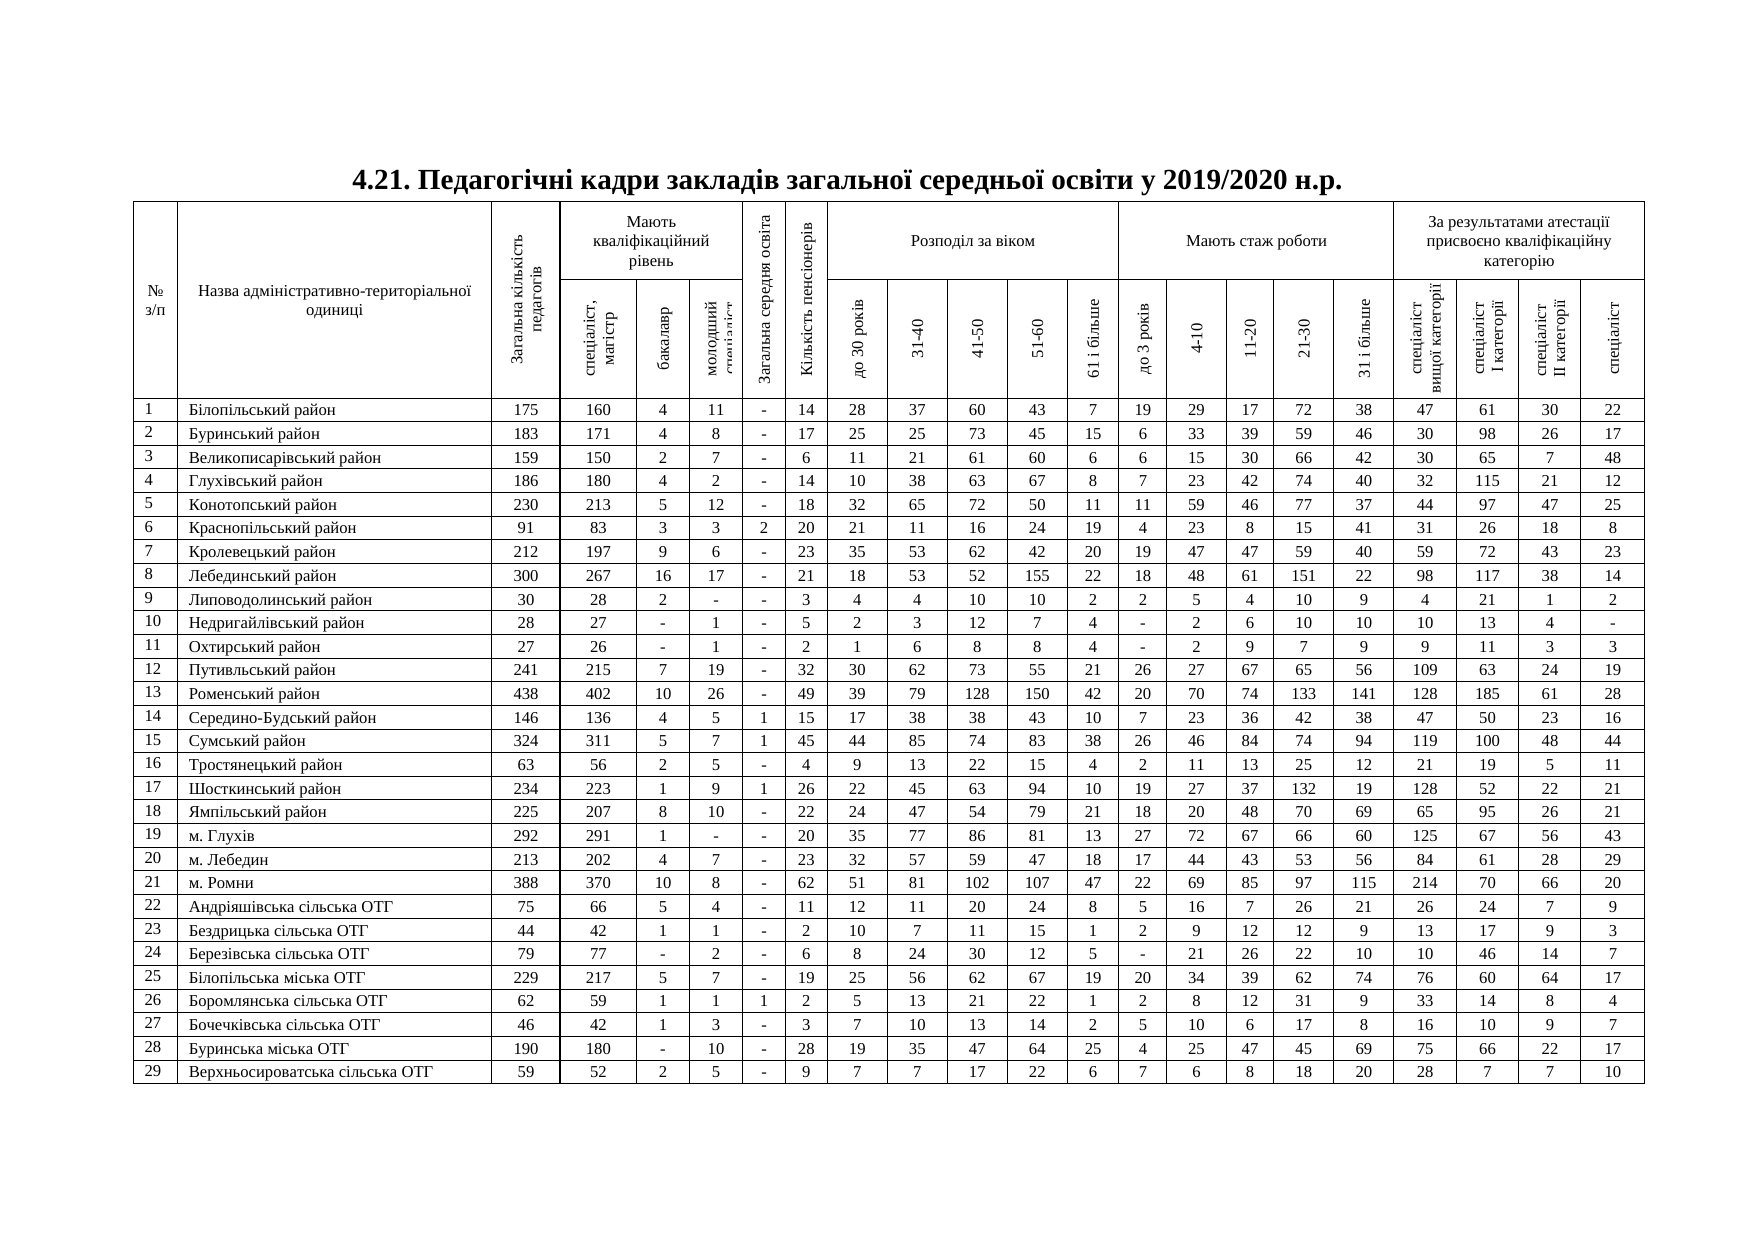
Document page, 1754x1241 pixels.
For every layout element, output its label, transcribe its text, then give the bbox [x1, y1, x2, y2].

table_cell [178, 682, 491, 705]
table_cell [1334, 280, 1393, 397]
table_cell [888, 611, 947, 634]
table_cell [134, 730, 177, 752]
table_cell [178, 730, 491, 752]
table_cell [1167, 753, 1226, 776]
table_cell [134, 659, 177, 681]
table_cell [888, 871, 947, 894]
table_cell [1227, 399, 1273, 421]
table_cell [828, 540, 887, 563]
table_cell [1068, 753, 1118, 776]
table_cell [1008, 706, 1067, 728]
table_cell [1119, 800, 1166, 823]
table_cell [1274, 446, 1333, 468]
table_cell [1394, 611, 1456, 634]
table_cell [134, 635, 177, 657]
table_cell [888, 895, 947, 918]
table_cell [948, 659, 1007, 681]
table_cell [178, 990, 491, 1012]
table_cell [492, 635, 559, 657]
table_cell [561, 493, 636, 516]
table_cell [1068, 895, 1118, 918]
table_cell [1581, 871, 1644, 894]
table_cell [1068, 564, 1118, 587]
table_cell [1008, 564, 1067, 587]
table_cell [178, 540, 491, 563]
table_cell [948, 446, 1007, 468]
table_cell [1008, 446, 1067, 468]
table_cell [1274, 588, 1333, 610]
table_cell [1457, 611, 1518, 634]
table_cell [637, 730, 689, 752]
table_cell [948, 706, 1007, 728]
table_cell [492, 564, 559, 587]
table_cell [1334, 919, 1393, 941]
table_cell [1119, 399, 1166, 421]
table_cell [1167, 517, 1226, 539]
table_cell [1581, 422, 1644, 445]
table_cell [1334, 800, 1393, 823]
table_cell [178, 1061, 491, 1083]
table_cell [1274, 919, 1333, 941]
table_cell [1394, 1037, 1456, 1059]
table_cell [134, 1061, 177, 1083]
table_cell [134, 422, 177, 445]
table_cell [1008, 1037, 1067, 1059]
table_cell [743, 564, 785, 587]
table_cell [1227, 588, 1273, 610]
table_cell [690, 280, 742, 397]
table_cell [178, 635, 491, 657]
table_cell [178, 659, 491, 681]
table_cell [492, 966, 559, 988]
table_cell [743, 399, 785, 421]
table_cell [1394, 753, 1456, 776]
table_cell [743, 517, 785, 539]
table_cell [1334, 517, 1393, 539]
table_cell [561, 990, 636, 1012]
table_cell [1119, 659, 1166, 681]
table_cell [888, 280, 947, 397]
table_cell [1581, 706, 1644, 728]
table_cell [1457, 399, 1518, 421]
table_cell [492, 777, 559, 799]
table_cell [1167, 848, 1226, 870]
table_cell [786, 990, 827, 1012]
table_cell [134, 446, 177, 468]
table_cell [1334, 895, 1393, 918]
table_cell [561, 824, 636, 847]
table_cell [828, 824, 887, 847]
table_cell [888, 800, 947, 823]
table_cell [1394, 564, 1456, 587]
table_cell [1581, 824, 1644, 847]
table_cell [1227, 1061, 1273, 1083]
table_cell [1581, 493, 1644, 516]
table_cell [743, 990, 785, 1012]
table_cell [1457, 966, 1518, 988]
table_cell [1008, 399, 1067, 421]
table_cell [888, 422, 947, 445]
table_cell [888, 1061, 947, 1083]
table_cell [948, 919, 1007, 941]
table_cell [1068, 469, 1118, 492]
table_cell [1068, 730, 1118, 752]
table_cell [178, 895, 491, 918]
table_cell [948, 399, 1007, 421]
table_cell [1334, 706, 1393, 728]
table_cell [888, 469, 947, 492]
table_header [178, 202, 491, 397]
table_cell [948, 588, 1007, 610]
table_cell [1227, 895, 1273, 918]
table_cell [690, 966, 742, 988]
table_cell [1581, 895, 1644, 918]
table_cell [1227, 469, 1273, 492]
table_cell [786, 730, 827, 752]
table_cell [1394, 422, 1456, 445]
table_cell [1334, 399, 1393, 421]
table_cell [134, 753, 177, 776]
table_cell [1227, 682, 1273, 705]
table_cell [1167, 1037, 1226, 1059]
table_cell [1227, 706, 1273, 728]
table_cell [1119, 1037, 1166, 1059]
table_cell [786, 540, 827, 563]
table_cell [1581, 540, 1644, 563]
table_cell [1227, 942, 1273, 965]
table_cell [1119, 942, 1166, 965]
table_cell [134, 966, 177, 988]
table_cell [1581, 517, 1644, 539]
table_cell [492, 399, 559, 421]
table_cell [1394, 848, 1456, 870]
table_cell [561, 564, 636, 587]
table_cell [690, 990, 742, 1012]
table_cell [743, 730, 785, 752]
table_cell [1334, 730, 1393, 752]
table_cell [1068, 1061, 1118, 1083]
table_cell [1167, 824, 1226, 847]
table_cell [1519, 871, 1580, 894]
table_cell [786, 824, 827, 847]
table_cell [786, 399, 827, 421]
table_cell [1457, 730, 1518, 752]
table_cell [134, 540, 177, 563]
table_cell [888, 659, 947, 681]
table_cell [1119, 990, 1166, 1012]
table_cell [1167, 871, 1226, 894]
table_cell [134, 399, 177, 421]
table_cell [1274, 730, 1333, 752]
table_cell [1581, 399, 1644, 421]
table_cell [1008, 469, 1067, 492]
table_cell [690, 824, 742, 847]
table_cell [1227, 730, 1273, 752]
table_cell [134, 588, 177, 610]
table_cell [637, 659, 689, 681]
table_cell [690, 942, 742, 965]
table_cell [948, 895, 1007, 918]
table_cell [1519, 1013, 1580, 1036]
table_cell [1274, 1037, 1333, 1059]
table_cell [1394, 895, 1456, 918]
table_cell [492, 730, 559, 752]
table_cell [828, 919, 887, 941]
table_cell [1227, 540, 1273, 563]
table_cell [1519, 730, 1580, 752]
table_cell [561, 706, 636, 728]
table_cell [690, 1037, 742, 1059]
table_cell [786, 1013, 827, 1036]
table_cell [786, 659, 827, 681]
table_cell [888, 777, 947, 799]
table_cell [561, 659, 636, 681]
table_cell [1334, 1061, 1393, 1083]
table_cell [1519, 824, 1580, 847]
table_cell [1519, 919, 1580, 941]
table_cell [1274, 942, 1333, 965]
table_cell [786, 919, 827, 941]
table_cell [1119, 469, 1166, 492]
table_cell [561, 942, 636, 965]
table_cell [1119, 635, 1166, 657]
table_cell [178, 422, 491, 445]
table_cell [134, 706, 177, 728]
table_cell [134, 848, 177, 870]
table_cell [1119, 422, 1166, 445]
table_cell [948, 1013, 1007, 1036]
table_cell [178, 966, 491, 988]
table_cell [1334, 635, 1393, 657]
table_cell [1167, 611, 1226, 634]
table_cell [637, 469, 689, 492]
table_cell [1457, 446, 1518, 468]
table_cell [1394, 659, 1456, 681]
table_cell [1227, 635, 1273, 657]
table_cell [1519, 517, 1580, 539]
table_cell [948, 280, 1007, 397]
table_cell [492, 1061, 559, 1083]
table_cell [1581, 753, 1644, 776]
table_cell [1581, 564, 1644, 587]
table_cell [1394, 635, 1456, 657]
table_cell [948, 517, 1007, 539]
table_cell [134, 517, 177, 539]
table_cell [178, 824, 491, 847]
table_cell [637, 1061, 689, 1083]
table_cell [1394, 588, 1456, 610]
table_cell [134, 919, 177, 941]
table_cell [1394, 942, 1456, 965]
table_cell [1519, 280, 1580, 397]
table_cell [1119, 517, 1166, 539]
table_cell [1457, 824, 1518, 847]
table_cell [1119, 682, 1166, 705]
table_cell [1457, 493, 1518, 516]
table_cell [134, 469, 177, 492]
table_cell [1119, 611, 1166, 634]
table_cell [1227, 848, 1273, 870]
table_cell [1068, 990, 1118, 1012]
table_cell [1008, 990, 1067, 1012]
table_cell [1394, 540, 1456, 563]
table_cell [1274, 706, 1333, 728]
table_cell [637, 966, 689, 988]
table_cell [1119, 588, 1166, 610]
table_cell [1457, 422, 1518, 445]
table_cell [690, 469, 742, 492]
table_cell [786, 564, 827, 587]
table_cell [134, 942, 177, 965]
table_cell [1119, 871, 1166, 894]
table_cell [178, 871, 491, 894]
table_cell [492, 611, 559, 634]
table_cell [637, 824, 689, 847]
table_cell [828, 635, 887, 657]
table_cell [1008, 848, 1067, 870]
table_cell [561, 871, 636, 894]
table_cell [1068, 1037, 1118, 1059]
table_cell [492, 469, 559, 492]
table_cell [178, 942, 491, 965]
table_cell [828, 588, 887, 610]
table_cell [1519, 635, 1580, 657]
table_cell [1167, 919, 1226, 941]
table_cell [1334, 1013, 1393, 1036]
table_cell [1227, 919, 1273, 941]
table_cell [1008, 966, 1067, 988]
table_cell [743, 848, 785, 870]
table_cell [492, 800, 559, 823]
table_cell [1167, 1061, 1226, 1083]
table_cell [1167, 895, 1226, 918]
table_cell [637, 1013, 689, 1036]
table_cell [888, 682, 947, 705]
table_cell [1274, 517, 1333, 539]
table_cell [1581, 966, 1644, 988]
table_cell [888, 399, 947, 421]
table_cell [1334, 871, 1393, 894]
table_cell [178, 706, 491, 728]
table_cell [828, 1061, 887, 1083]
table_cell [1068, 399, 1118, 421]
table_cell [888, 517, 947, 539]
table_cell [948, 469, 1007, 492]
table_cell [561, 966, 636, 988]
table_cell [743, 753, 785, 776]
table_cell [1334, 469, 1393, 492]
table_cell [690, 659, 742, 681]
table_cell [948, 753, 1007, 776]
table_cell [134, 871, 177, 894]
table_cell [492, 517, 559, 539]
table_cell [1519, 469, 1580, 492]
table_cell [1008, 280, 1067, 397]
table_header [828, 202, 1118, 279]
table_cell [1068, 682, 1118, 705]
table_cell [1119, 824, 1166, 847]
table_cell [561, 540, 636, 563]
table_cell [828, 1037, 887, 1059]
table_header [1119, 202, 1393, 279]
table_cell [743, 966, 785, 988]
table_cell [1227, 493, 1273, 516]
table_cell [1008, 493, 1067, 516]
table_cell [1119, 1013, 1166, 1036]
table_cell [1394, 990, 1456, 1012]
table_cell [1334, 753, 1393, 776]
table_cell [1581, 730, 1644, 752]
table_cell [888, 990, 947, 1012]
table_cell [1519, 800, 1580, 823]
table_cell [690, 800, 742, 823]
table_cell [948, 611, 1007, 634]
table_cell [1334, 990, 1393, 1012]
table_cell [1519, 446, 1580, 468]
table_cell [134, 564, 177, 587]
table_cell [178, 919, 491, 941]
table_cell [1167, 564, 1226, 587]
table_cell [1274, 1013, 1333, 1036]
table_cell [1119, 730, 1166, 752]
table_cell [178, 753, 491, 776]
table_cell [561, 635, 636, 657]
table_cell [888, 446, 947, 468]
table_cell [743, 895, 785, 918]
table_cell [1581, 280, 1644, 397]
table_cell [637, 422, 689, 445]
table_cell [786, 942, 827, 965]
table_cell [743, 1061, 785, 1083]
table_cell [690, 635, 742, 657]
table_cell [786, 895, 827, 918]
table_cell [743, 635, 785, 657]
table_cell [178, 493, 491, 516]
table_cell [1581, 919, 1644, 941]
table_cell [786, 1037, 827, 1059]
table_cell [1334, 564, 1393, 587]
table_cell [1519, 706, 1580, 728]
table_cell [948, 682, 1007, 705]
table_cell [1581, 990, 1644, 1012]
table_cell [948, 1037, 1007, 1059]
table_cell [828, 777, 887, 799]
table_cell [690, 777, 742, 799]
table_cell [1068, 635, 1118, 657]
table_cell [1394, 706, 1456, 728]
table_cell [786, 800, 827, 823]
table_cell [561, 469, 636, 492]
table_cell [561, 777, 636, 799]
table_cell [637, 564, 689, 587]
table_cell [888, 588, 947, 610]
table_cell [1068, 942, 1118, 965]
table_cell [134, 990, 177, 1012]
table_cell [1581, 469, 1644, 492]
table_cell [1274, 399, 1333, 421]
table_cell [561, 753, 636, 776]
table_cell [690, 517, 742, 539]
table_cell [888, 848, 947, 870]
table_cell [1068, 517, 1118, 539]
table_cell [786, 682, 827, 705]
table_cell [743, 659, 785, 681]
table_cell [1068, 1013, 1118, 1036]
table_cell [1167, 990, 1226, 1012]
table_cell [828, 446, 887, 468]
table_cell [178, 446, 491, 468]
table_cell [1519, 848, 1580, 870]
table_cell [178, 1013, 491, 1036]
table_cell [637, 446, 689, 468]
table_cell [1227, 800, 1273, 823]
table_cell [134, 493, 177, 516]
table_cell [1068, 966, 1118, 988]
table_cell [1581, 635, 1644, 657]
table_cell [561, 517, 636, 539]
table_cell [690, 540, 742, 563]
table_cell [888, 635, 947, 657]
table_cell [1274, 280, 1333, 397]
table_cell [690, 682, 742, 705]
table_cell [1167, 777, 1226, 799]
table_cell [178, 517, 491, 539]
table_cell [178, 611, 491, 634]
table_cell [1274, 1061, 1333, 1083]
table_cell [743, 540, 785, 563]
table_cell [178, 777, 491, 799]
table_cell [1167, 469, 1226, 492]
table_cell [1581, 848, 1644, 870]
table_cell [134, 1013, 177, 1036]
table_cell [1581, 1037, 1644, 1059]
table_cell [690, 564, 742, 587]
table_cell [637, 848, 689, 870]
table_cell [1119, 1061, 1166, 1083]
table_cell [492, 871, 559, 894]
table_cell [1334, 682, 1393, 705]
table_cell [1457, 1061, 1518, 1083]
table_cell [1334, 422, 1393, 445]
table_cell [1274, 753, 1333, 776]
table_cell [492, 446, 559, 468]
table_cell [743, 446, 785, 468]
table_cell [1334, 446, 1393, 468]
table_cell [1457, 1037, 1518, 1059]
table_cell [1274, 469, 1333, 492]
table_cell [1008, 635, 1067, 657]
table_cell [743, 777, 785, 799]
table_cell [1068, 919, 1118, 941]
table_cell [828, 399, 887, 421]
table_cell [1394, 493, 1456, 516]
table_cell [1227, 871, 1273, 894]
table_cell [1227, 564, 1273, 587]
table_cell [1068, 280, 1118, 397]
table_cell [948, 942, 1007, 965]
text 4.21. Педагогічні кадри закладів загальної середньої освіти у 2019/2020 н.р. [89, 162, 1606, 196]
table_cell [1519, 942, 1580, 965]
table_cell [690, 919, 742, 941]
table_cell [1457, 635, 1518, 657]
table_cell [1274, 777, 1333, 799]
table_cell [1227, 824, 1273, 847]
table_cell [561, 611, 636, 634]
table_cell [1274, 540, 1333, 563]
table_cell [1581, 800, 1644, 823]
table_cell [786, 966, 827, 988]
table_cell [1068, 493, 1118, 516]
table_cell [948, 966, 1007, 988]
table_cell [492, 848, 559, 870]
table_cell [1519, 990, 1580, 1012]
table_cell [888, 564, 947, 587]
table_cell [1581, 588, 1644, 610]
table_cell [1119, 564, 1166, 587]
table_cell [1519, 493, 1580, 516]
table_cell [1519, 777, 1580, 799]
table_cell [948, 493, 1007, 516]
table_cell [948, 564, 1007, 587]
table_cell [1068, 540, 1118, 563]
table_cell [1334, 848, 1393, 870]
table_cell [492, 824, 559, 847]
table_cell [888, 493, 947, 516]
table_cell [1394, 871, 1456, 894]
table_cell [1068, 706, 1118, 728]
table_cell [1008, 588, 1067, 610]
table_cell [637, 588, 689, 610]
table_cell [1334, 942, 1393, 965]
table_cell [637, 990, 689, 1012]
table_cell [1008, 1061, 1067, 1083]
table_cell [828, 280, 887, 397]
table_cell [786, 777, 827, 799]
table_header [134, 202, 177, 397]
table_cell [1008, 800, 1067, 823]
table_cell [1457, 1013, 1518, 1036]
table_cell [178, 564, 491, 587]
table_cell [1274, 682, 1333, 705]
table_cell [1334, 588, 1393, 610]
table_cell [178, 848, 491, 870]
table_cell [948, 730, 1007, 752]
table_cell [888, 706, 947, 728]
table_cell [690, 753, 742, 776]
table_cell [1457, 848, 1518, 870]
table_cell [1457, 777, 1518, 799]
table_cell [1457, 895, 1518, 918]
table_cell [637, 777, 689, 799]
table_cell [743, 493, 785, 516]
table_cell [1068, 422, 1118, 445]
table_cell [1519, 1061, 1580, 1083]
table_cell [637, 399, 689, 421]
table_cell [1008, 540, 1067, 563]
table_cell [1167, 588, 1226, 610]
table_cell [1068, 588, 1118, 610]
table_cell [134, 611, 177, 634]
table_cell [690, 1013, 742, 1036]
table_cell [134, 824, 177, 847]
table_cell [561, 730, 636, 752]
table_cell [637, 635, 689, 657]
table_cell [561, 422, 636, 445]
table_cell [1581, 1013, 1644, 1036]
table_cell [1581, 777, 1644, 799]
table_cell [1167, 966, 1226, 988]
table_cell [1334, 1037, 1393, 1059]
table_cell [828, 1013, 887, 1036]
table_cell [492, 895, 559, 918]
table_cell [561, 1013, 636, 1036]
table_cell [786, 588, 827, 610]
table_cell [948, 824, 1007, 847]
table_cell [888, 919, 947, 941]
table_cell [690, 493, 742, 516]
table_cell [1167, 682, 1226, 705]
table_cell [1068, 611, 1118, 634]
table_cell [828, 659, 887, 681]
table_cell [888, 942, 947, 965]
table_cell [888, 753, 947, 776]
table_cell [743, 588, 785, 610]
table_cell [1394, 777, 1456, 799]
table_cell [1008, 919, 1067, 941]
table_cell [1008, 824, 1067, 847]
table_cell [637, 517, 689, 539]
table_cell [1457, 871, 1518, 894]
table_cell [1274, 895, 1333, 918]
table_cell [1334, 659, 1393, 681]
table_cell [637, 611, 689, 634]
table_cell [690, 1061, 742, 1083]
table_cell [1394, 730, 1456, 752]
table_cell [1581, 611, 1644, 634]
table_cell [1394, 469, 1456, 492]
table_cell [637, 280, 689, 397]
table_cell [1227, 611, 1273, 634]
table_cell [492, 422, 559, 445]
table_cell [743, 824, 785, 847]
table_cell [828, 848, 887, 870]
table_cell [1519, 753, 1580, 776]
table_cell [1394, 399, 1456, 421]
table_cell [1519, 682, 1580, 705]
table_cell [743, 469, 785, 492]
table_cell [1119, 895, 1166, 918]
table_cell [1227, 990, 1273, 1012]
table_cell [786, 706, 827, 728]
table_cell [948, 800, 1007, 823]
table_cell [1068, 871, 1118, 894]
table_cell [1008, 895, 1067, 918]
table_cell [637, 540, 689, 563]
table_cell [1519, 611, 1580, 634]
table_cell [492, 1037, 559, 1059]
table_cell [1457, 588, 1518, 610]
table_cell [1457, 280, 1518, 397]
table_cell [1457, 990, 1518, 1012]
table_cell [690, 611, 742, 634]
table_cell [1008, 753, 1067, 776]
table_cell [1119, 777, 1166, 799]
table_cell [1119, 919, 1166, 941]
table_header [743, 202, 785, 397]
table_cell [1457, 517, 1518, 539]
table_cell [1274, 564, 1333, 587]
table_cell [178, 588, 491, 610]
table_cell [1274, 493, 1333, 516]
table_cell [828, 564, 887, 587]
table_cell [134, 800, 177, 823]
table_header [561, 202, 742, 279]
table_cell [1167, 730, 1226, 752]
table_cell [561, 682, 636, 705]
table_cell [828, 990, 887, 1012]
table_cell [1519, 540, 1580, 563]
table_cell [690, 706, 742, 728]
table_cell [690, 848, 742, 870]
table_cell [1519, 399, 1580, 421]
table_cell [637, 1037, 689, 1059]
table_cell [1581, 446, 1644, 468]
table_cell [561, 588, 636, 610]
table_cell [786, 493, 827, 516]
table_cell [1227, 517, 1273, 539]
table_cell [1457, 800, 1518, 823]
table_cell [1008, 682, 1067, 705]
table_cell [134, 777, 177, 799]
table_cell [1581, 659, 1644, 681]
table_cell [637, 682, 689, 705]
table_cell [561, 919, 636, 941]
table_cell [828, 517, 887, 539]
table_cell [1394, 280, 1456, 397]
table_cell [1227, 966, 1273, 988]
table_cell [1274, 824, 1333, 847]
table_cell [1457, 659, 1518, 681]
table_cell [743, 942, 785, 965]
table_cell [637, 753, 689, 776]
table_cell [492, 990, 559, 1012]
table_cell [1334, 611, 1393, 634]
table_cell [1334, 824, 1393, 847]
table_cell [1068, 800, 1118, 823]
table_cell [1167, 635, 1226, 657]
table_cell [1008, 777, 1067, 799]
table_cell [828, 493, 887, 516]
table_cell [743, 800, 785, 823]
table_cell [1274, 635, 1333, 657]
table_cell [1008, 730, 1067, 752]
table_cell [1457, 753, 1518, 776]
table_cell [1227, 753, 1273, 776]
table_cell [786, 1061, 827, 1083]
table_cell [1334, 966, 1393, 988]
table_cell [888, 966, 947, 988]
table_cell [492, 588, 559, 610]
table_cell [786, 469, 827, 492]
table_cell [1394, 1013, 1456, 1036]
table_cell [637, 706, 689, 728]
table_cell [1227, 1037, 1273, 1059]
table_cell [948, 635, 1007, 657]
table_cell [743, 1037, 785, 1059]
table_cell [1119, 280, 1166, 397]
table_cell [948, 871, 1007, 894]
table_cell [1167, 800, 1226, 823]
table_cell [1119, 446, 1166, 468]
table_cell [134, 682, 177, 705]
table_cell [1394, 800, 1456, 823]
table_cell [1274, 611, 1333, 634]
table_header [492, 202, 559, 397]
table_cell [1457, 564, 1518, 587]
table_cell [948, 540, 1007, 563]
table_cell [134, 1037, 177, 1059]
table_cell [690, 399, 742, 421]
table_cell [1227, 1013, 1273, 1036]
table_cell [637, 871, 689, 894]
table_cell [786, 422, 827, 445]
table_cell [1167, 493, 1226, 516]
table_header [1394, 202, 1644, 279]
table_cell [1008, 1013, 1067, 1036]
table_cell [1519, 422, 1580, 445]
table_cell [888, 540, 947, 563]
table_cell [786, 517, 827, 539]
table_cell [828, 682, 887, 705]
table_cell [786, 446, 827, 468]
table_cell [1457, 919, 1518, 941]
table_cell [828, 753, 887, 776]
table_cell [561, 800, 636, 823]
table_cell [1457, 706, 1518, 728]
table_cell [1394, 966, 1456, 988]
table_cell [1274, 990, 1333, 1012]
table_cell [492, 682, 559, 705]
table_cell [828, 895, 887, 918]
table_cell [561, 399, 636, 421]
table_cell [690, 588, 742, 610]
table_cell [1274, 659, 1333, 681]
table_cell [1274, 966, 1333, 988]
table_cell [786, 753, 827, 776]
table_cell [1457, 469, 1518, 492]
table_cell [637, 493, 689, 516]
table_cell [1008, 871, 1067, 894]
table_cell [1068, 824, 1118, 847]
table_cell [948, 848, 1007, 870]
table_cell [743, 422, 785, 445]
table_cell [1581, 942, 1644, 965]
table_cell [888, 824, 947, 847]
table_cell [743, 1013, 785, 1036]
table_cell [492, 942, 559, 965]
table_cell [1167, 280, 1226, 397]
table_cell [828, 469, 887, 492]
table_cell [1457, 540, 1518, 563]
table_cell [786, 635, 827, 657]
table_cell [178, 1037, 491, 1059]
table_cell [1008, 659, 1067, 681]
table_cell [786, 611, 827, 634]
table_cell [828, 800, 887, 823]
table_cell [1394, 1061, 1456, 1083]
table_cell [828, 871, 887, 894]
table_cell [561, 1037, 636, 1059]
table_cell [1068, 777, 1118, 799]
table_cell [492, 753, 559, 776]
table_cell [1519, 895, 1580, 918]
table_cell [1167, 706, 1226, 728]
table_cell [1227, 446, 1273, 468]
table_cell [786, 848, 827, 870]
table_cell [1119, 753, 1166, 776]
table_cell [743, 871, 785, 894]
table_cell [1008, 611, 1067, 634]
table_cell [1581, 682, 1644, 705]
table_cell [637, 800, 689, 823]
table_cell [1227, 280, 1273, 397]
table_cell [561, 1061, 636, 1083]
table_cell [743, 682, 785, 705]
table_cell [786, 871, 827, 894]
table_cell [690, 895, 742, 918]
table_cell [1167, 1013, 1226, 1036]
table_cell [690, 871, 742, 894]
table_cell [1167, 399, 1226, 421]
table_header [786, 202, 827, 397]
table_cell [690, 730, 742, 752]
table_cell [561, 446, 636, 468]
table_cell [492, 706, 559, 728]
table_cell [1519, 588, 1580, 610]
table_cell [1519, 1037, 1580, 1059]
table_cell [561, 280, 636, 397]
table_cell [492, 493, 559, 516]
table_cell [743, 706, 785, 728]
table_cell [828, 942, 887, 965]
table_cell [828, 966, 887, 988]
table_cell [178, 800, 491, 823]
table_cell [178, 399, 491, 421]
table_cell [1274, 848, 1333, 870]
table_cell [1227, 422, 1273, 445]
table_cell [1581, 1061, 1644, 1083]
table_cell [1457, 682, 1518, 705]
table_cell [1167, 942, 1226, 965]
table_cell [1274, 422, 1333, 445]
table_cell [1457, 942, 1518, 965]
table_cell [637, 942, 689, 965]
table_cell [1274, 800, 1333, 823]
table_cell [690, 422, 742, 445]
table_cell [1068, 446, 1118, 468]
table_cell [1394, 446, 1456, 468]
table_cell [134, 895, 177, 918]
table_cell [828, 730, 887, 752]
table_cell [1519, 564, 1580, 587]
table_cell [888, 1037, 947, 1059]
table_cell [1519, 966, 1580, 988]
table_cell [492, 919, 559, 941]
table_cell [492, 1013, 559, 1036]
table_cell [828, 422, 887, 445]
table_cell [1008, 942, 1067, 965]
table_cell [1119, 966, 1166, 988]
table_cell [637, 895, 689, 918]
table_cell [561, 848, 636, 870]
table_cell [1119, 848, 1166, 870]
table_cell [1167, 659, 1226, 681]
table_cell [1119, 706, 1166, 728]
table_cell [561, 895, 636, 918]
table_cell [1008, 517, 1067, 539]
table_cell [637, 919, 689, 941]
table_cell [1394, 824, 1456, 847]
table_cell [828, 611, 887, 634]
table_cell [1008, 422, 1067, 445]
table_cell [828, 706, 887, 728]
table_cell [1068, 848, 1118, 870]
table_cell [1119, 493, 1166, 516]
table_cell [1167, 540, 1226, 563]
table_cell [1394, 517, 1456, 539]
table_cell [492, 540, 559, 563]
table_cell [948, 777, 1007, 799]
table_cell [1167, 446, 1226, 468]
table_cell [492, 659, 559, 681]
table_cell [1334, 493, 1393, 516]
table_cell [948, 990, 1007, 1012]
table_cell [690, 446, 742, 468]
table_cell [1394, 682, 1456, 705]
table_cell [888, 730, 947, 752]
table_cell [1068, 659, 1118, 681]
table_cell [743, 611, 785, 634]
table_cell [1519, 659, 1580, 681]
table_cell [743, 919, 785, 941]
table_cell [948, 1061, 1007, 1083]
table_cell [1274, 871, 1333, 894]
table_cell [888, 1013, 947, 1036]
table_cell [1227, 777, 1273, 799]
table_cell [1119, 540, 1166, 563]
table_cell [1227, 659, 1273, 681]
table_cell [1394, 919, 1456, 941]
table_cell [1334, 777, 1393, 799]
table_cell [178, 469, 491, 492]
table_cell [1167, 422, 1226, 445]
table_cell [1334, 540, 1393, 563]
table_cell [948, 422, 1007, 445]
